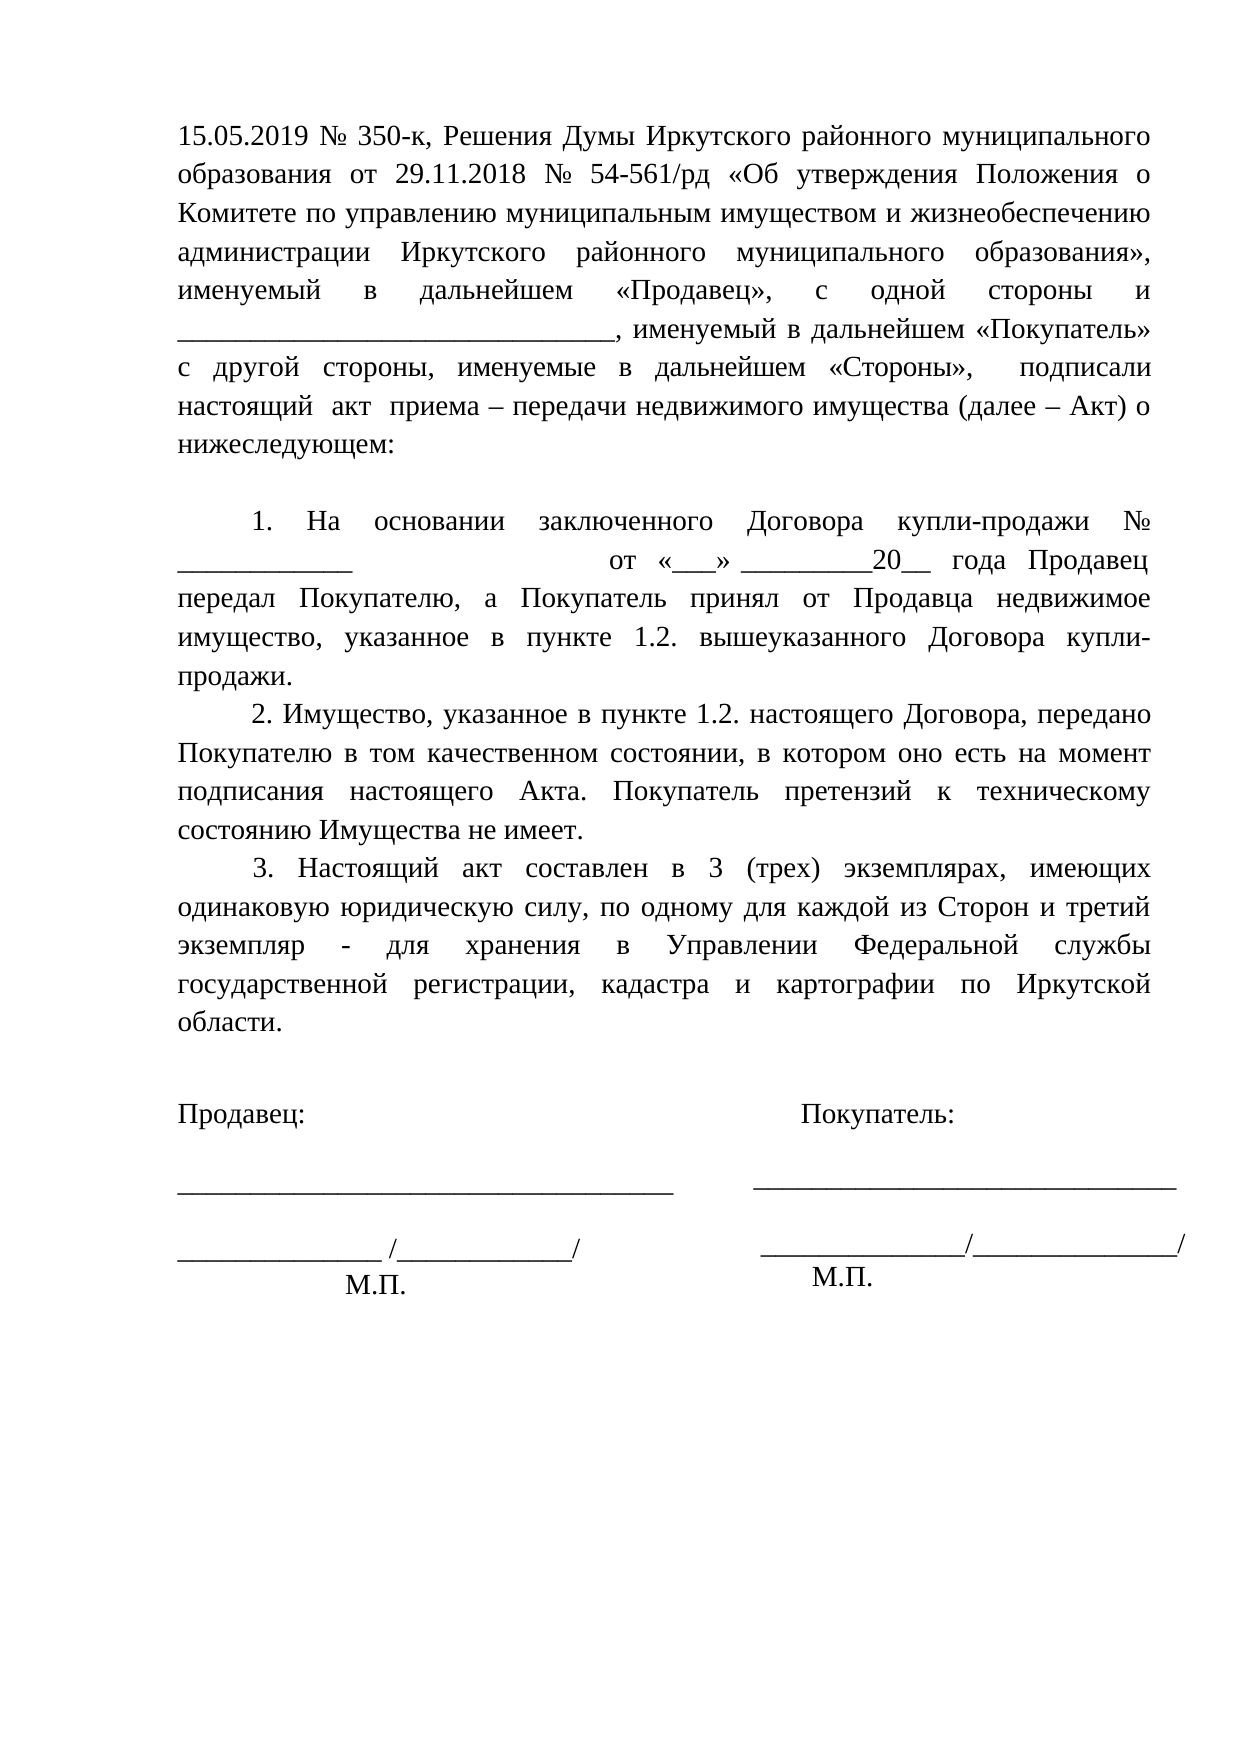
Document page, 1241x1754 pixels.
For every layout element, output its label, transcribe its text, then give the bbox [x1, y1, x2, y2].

text 3. Настоящий акт составлен в 3 (трех) экземплярах, имеющих одинаковую юридическую силу, по одному для каждой из Сторон и третий экземпляр - для хранения в Управлении Федеральной службы государственной регистрации, кадастра и картографии по Иркутской области. [177, 850, 1152, 1038]
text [177, 118, 1152, 460]
text 2. Имущество, указанное в пункте 1.2. настоящего Договора, передано Покупателю в том качественном состоянии, в котором оно есть на момент подписания настоящего Акта. Покупатель претензий к техническому состоянию Имущества не имеет. [177, 696, 1152, 845]
text 1. На основании заключенного Договора купли-продажи № ____________ от «___» _________20__ года Продавец передал Покупателю, а Покупатель принял от Продавца недвижимое имущество, указанное в пункте 1.2. вышеуказанного Договора купли-продажи. [177, 503, 1152, 691]
table_header Покупатель: _____________________________ ______________/______________/ М.П. [738, 1093, 1222, 1302]
table_header Продавец: __________________________________ ______________ /____________/ М.П. [166, 1093, 738, 1302]
